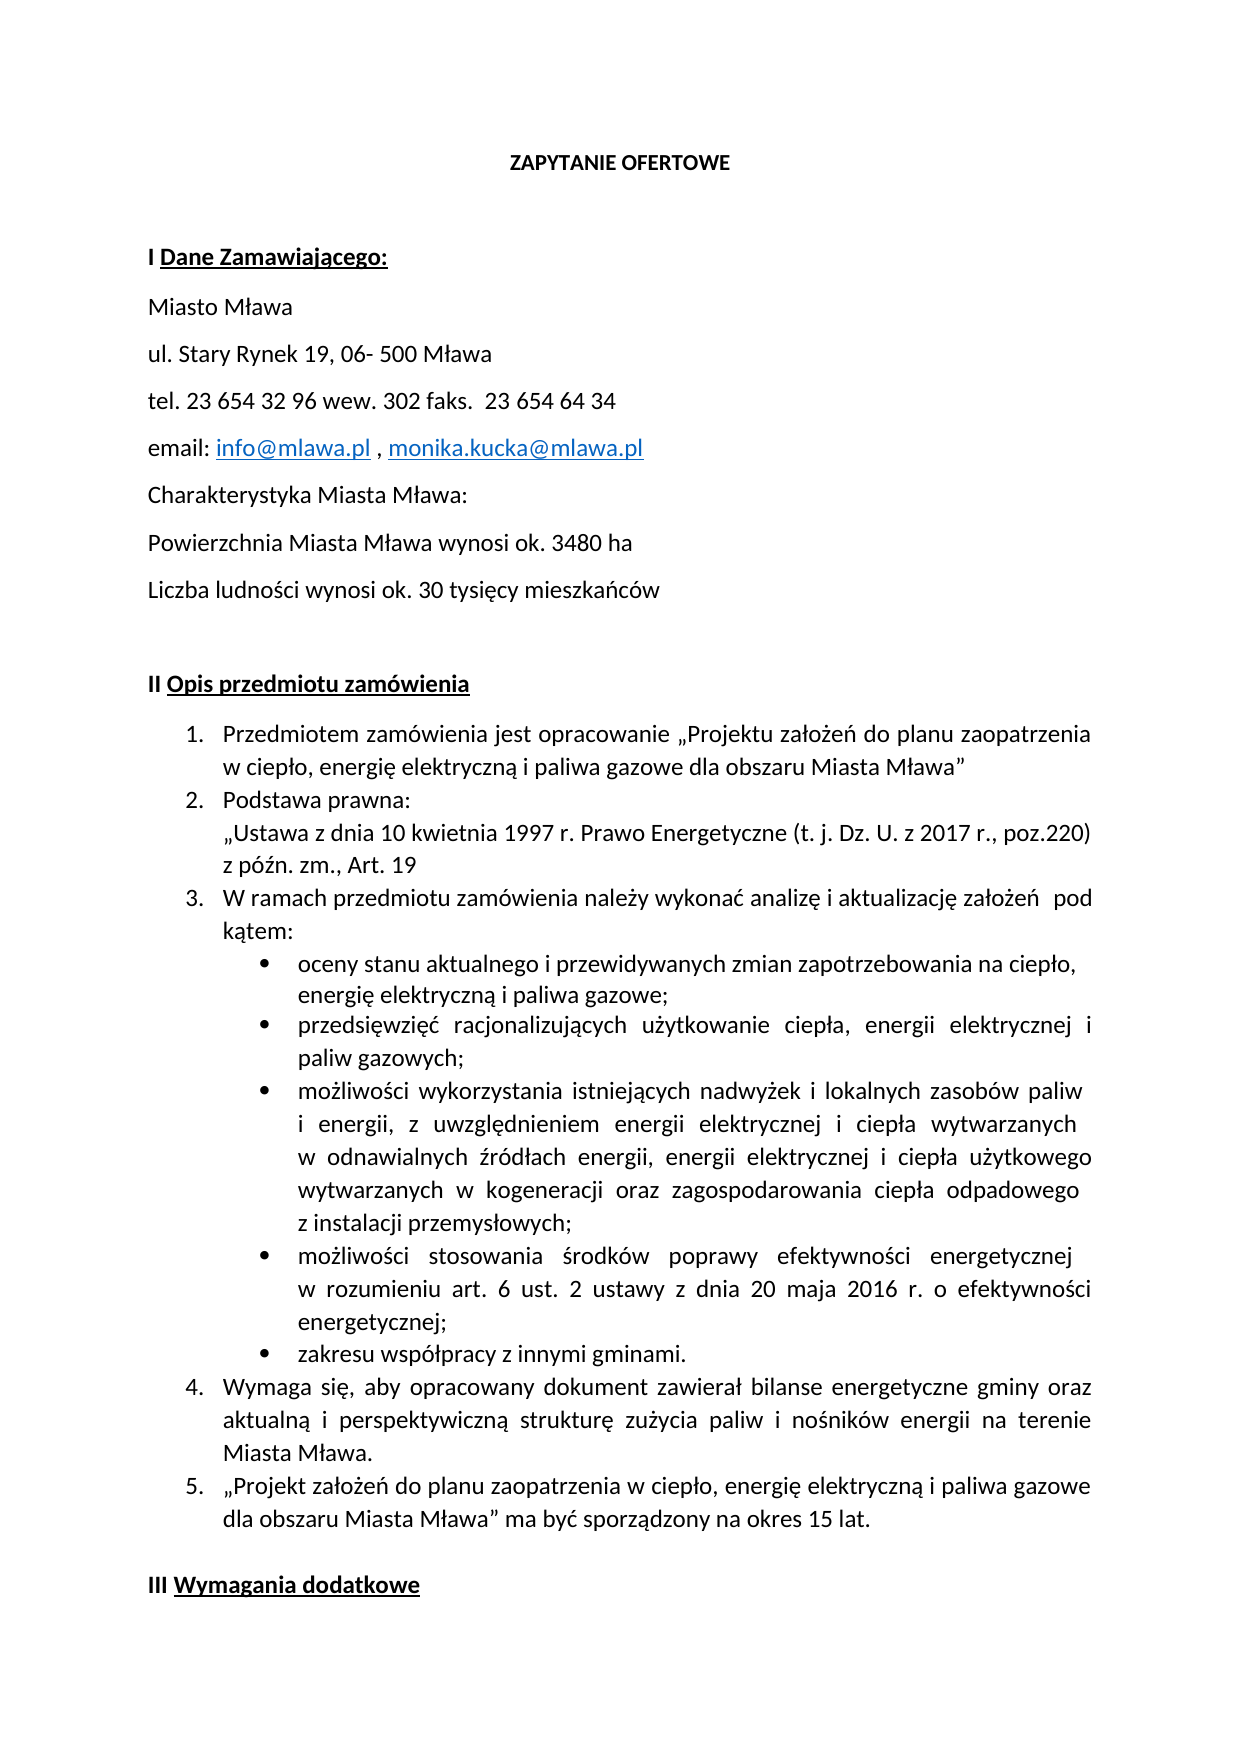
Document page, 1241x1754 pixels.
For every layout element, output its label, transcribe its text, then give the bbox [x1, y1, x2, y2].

text Miasto Mława [148, 291, 1093, 321]
list III Wymagania dodatkowe [148, 1569, 1093, 1599]
list Wymaga się, aby opracowany dokument zawierał bilanse energetyczne gminy oraz aktualną i perspektywiczną strukturę zużycia paliw i nośników energii na terenie Miasta Mława. [185, 1372, 1093, 1468]
list Przedmiotem zamówienia jest opracowanie „Projektu założeń do planu zaopatrzenia w ciepło, energię elektryczną i paliwa gazowe dla obszaru Miasta Mława” [185, 718, 1093, 781]
list Podstawa prawna: [185, 784, 1093, 814]
text Powierzchnia Miasta Mława wynosi ok. 3480 ha [148, 527, 1093, 557]
text email: info@mlawa.pl , monika.kucka@mlawa.pl [148, 432, 1093, 463]
text Charakterystyka Miasta Mława: [148, 480, 1093, 510]
list W ramach przedmiotu zamówienia należy wykonać analizę i aktualizację założeń pod kątem: [185, 883, 1093, 946]
text tel. 23 654 32 96 wew. 302 faks. 23 654 64 34 [148, 385, 1093, 416]
list „Ustawa z dnia 10 kwietnia 1997 r. Prawo Energetyczne (t. j. Dz. U. z 2017 r., poz.220) z późn. zm., Art. 19 [223, 817, 1093, 880]
list „Projekt założeń do planu zaopatrzenia w ciepło, energię elektryczną i paliwa gazowe dla obszaru Miasta Mława” ma być sporządzony na okres 15 lat. [185, 1470, 1093, 1534]
list możliwości wykorzystania istniejących nadwyżek i lokalnych zasobów paliw i energii, z uwzględnieniem energii elektrycznej i ciepła wytwarzanych w odnawialnych źródłach energii, energii elektrycznej i ciepła użytkowego wytwarzanych w kogeneracji oraz zagospodarowania ciepła odpadowego z instalacji przemysłowych; [260, 1075, 1093, 1237]
text Liczba ludności wynosi ok. 30 tysięcy mieszkańców [148, 574, 1093, 604]
list możliwości stosowania środków poprawy efektywności energetycznej w rozumieniu art. 6 ust. 2 ustawy z dnia 20 maja 2016 r. o efektywności energetycznej; [260, 1240, 1093, 1336]
list oceny stanu aktualnego i przewidywanych zmian zapotrzebowania na ciepło, energię elektryczną i paliwa gazowe; [260, 948, 1093, 1009]
text ul. Stary Rynek 19, 06- 500 Mława [148, 338, 1093, 369]
list przedsięwzięć racjonalizujących użytkowanie ciepła, energii elektrycznej i paliw gazowych; [260, 1009, 1093, 1073]
text II Opis przedmiotu zamówienia [148, 668, 1093, 699]
list zakresu współpracy z innymi gminami. [260, 1339, 1093, 1369]
text I Dane Zamawiającego: [148, 241, 1093, 272]
text ZAPYTANIE OFERTOWE [148, 148, 1093, 176]
